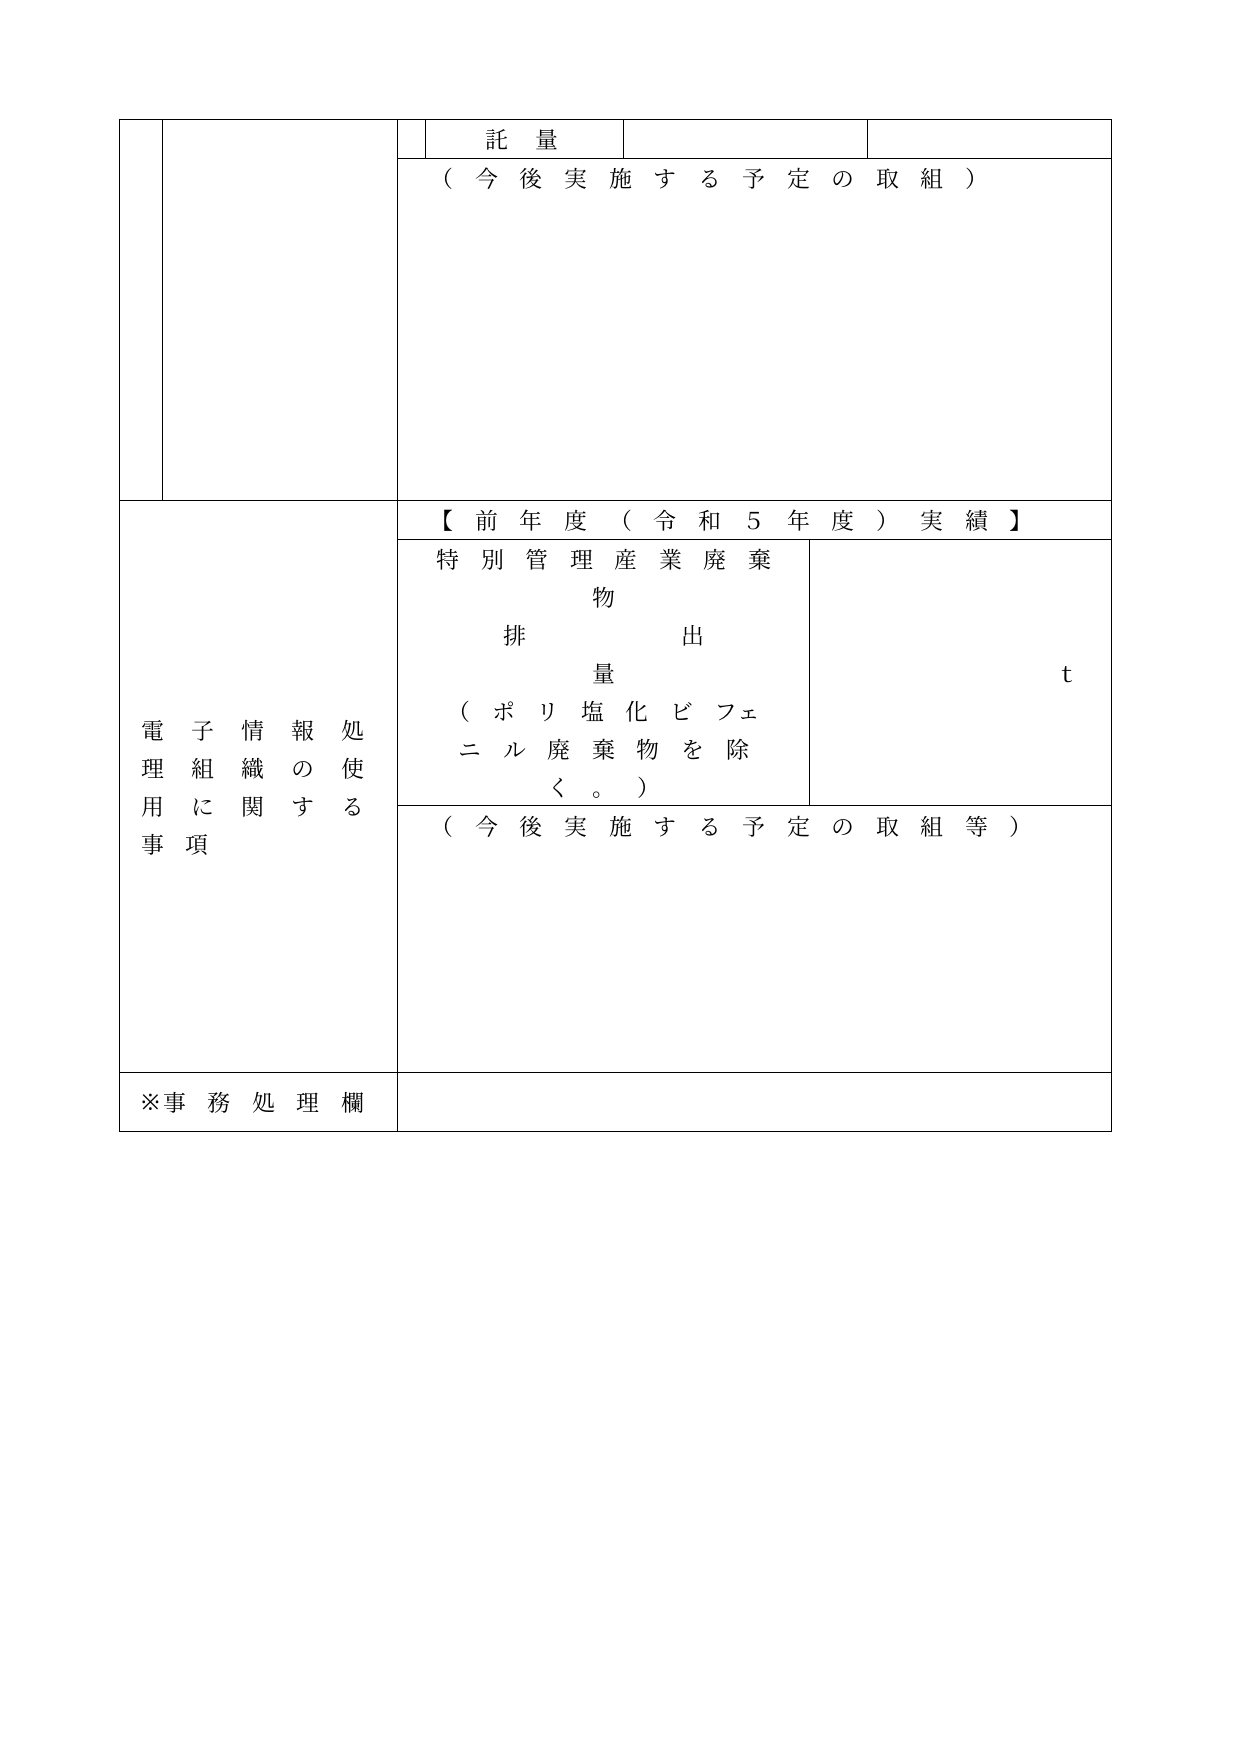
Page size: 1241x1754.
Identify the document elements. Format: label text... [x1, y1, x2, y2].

table_cell （今後実施する予定の取組） [398, 159, 1111, 500]
table_cell （今後実施する予定の取組等） [398, 806, 1111, 1072]
table_cell ※事務処理欄 [120, 1073, 397, 1131]
table_cell ｔ [624, 120, 867, 158]
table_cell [426, 120, 623, 158]
table_cell ｔ [868, 120, 1111, 158]
table_cell 電子情報処理組織の使用に関する事項 [120, 501, 397, 1072]
table_cell 【前年度（令和５年度）実績】 [398, 501, 1111, 539]
table_cell [398, 1073, 1111, 1131]
table_cell ｔ [810, 540, 1111, 805]
table_cell 特別管理産業廃棄物 排 出 量 （ポリ塩化ビフェニル廃棄物を除く。） [398, 540, 809, 805]
